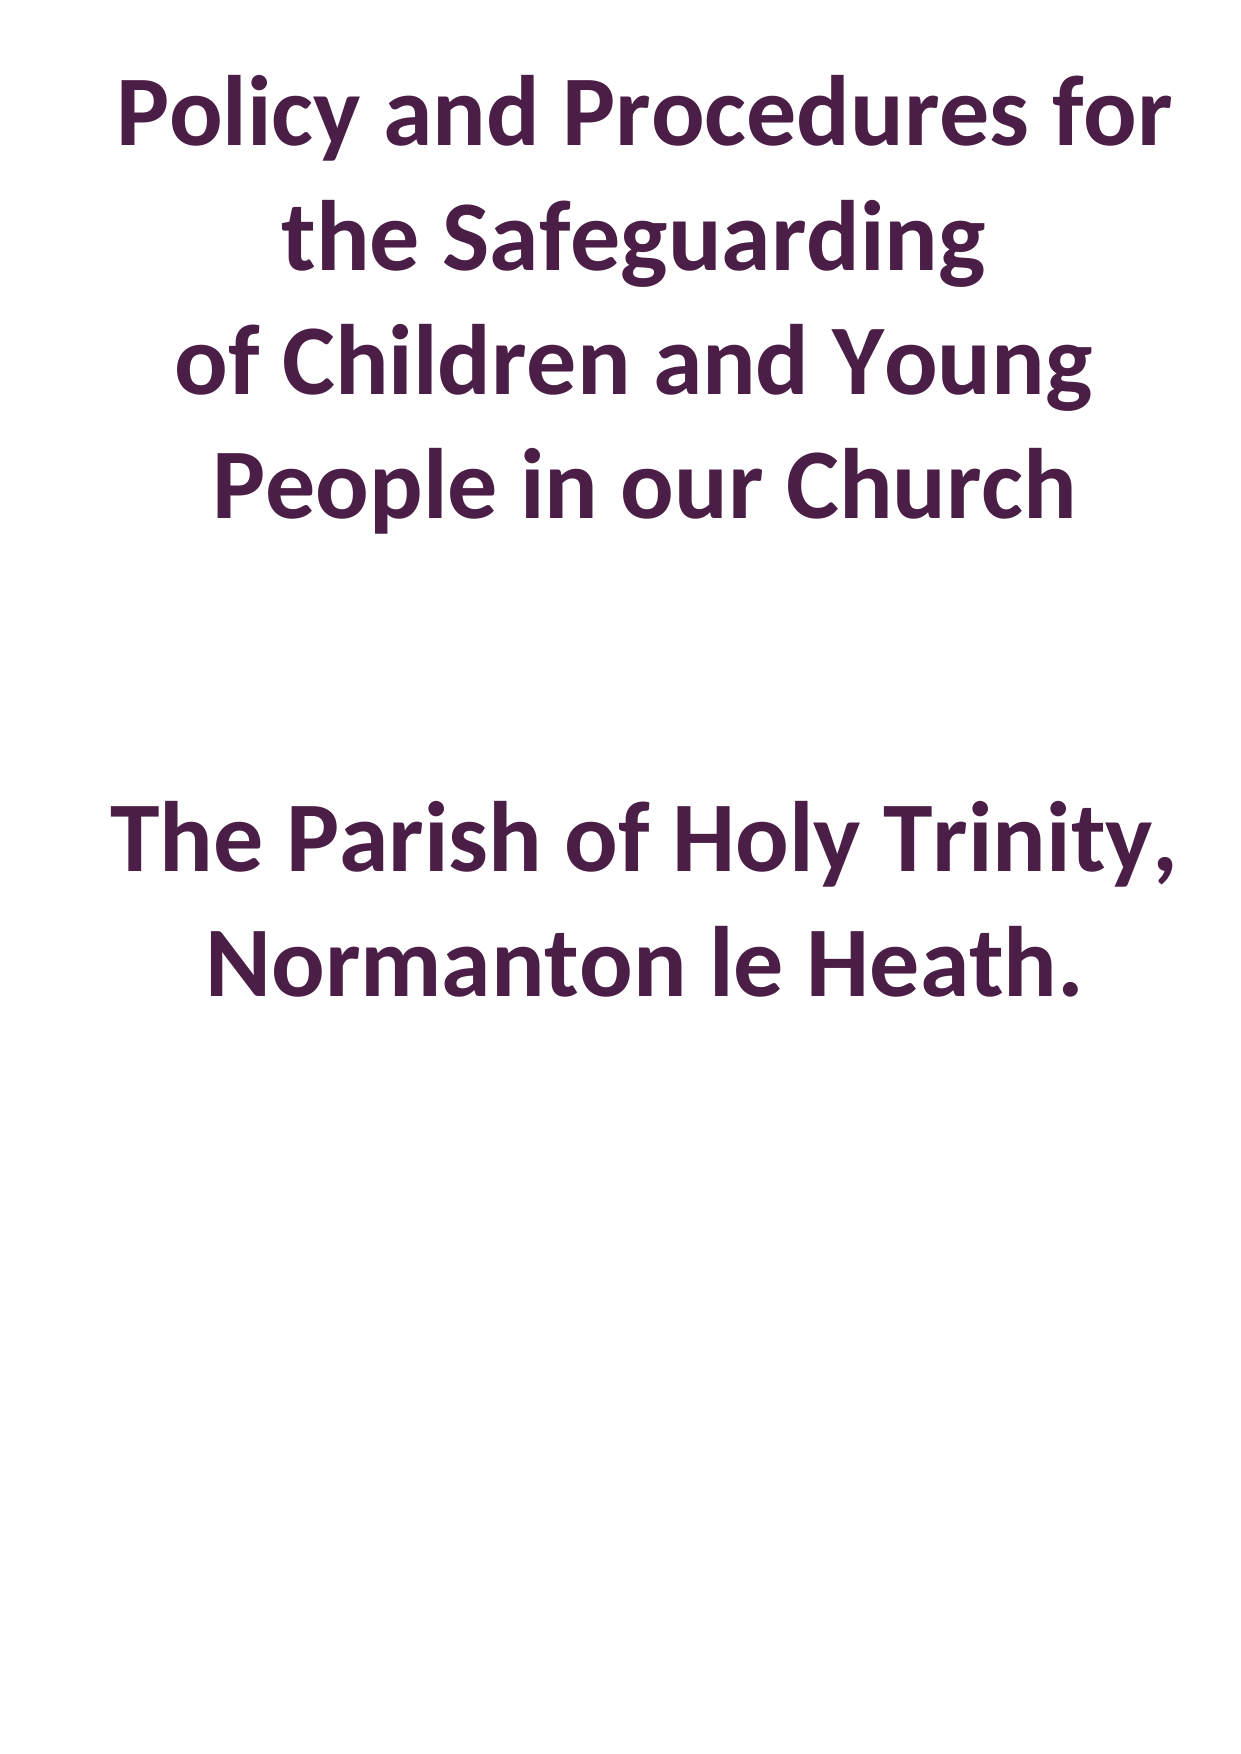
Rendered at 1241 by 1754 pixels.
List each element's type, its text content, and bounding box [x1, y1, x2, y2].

title The Parish of Holy Trinity, Normanton le Heath. [96, 774, 1194, 1021]
title Policy and Procedures for the Safeguarding of Children and Young People in our Church [96, 48, 1194, 544]
